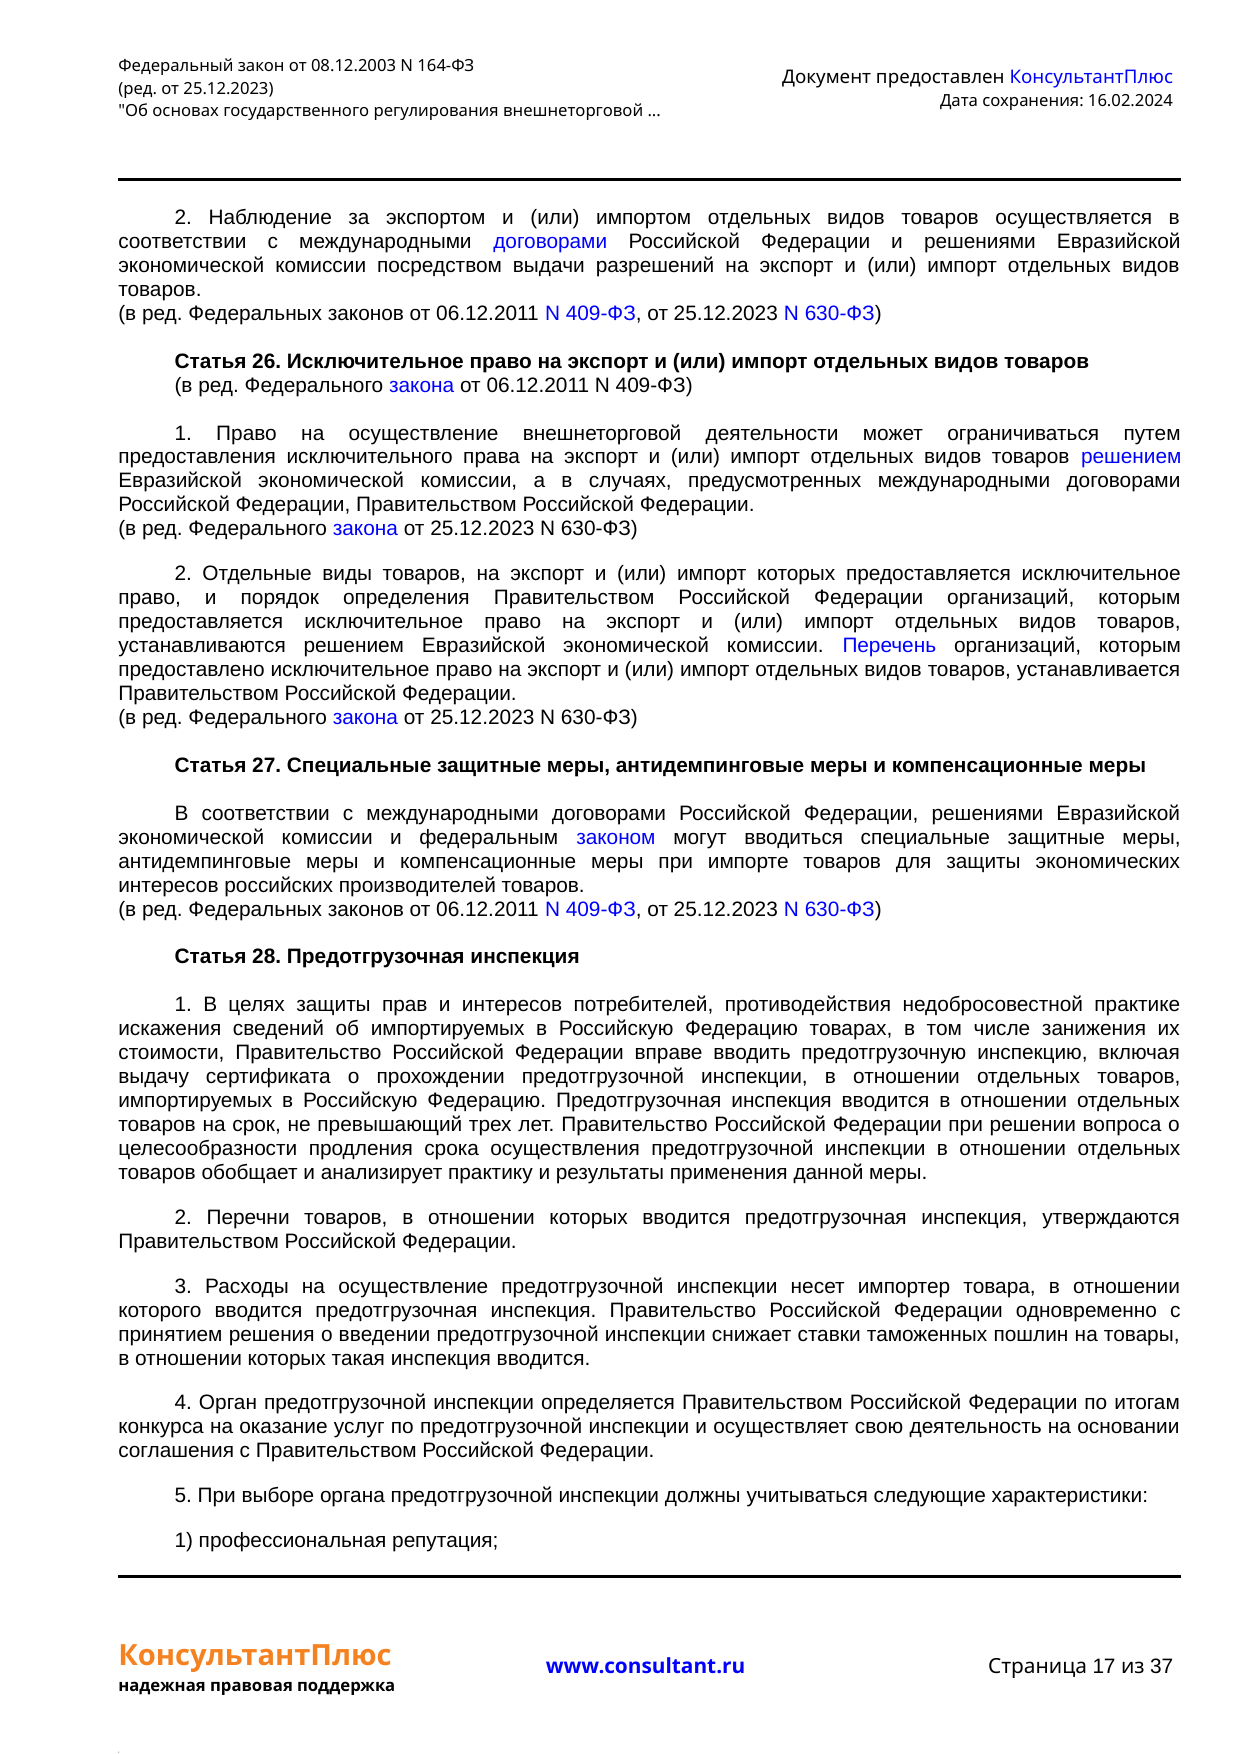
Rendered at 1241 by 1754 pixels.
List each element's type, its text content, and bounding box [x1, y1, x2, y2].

text 3. Расходы на осуществление предотгрузочной инспекции несет импортер товара, в отношении которого вводится предотгрузочная инспекция. Правительство Российской Федерации одновременно с принятием решения о введении предотгрузочной инспекции снижает ставки таможенных пошлин на товары, в отношении которых такая инспекция вводится. [118, 1273, 1181, 1369]
text 5. При выборе органа предотгрузочной инспекции должны учитываться следующие характеристики: [118, 1483, 1181, 1507]
text 2. Перечни товаров, в отношении которых вводится предотгрузочная инспекция, утверждаются Правительством Российской Федерации. [118, 1205, 1181, 1253]
text 1) профессиональная репутация; [118, 1528, 1181, 1552]
text 4. Орган предотгрузочной инспекции определяется Правительством Российской Федерации по итогам конкурса на оказание услуг по предотгрузочной инспекции и осуществляет свою деятельность на основании соглашения с Правительством Российской Федерации. [118, 1390, 1181, 1462]
text 1. В целях защиты прав и интересов потребителей, противодействия недобросовестной практике искажения сведений об импортируемых в Российскую Федерацию товарах, в том числе занижения их стоимости, Правительство Российской Федерации вправе вводить предотгрузочную инспекцию, включая выдачу сертификата о прохождении предотгрузочной инспекции, в отношении отдельных товаров, импортируемых в Российскую Федерацию. Предотгрузочная инспекция вводится в отношении отдельных товаров на срок, не превышающий трех лет. Правительство Российской Федерации при решении вопроса о целесообразности продления срока осуществления предотгрузочной инспекции в отношении отдельных товаров обобщает и анализирует практику и результаты применения данной меры. [118, 992, 1181, 1184]
title Статья 28. Предотгрузочная инспекция [118, 944, 1181, 968]
text (в ред. Федерального закона от 25.12.2023 N 630-ФЗ) [118, 705, 1181, 729]
title Статья 27. Специальные защитные меры, антидемпинговые меры и компенсационные меры [118, 753, 1181, 777]
text (в ред. Федерального закона от 06.12.2011 N 409-ФЗ) [118, 372, 1181, 396]
text (в ред. Федерального закона от 25.12.2023 N 630-ФЗ) [118, 516, 1181, 540]
text В соответствии с международными договорами Российской Федерации, решениями Евразийской экономической комиссии и федеральным законом могут вводиться специальные защитные меры, антидемпинговые меры и компенсационные меры при импорте товаров для защиты экономических интересов российских производителей товаров. [118, 801, 1181, 896]
text 2. Отдельные виды товаров, на экспорт и (или) импорт которых предоставляется исключительное право, и порядок определения Правительством Российской Федерации организаций, которым предоставляется исключительное право на экспорт и (или) импорт отдельных видов товаров, устанавливаются решением Евразийской экономической комиссии. Перечень организаций, которым предоставлено исключительное право на экспорт и (или) импорт отдельных видов товаров, устанавливается Правительством Российской Федерации. [118, 561, 1181, 705]
text 2. Наблюдение за экспортом и (или) импортом отдельных видов товаров осуществляется в соответствии с международными договорами Российской Федерации и решениями Евразийской экономической комиссии посредством выдачи разрешений на экспорт и (или) импорт отдельных видов товаров. [118, 205, 1181, 301]
text (в ред. Федеральных законов от 06.12.2011 N 409-ФЗ, от 25.12.2023 N 630-ФЗ) [118, 896, 1181, 920]
text (в ред. Федеральных законов от 06.12.2011 N 409-ФЗ, от 25.12.2023 N 630-ФЗ) [118, 301, 1181, 324]
title Статья 26. Исключительное право на экспорт и (или) импорт отдельных видов товаров [118, 348, 1181, 372]
text 1. Право на осуществление внешнеторговой деятельности может ограничиваться путем предоставления исключительного права на экспорт и (или) импорт отдельных видов товаров решением Евразийской экономической комиссии, а в случаях, предусмотренных международными договорами Российской Федерации, Правительством Российской Федерации. [118, 420, 1181, 516]
